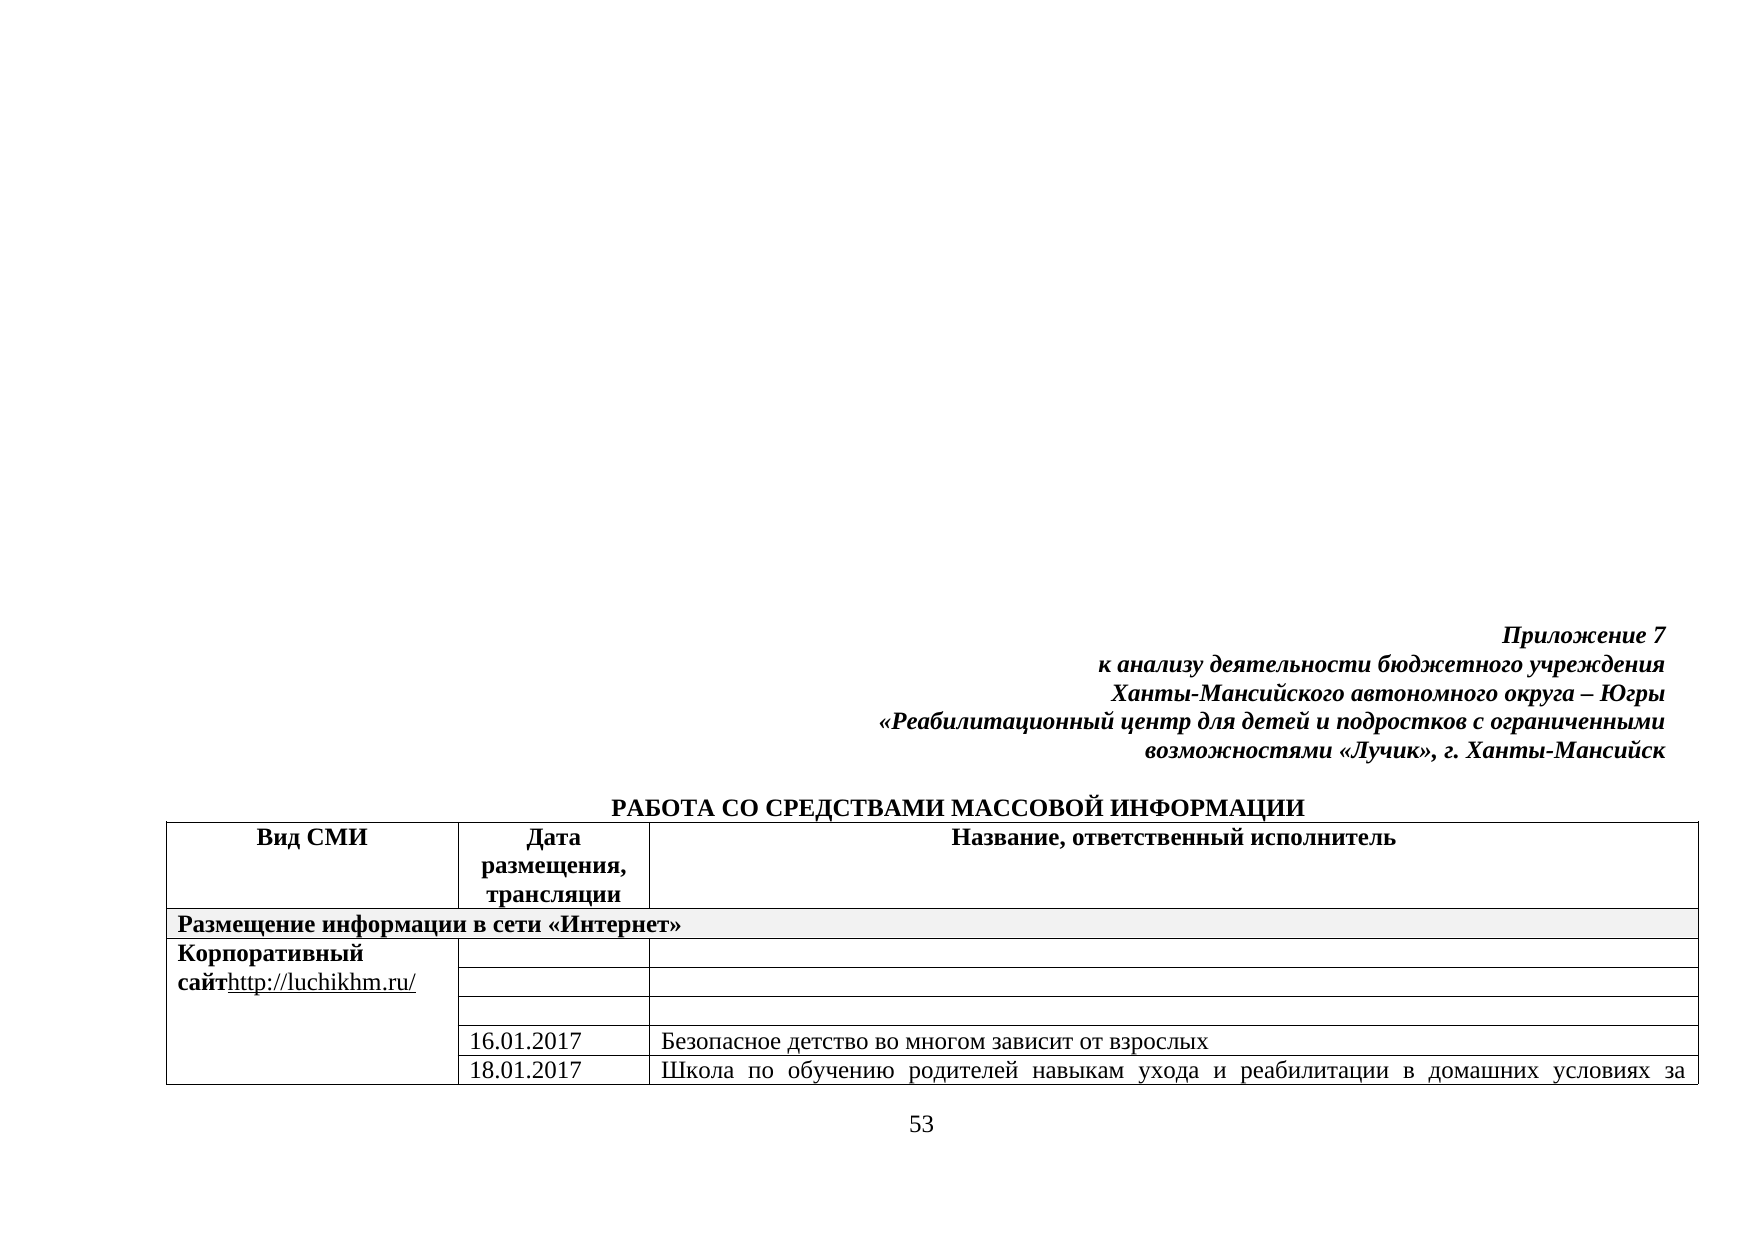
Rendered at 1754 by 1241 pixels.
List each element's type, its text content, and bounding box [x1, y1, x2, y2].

table_cell 16.01.2017 [459, 1026, 649, 1054]
table_cell [650, 939, 1698, 967]
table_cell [650, 1056, 1698, 1084]
table_cell Корпоративный сайтhttp://luchikhm.ru/ [167, 939, 458, 1084]
table_cell Размещение информации в сети «Интернет» [167, 909, 1698, 937]
subtitle «Реабилитационный центр для детей и подростков с ограниченными [177, 706, 1665, 735]
subtitle Приложение 7 [177, 620, 1665, 649]
subtitle к анализу деятельности бюджетного учреждения [177, 649, 1665, 678]
table_cell Безопасное детство во многом зависит от взрослых [650, 1026, 1698, 1054]
subtitle возможностями «Лучик», г. Ханты-Мансийск [177, 735, 1665, 764]
table_cell [459, 968, 649, 996]
table_cell [459, 997, 649, 1025]
table_cell [459, 939, 649, 967]
text РАБОТА СО СРЕДСТВАМИ МАССОВОЙ ИНФОРМАЦИИ [177, 793, 1665, 821]
table_cell 18.01.2017 [459, 1056, 649, 1084]
table_cell [650, 997, 1698, 1025]
subtitle Ханты-Мансийского автономного округа – Югры [177, 678, 1665, 706]
table_cell Название, ответственный исполнитель [650, 823, 1698, 908]
table_cell [650, 968, 1698, 996]
table_cell Вид СМИ [167, 823, 458, 908]
table_cell Дата размещения, трансляции [459, 823, 649, 908]
